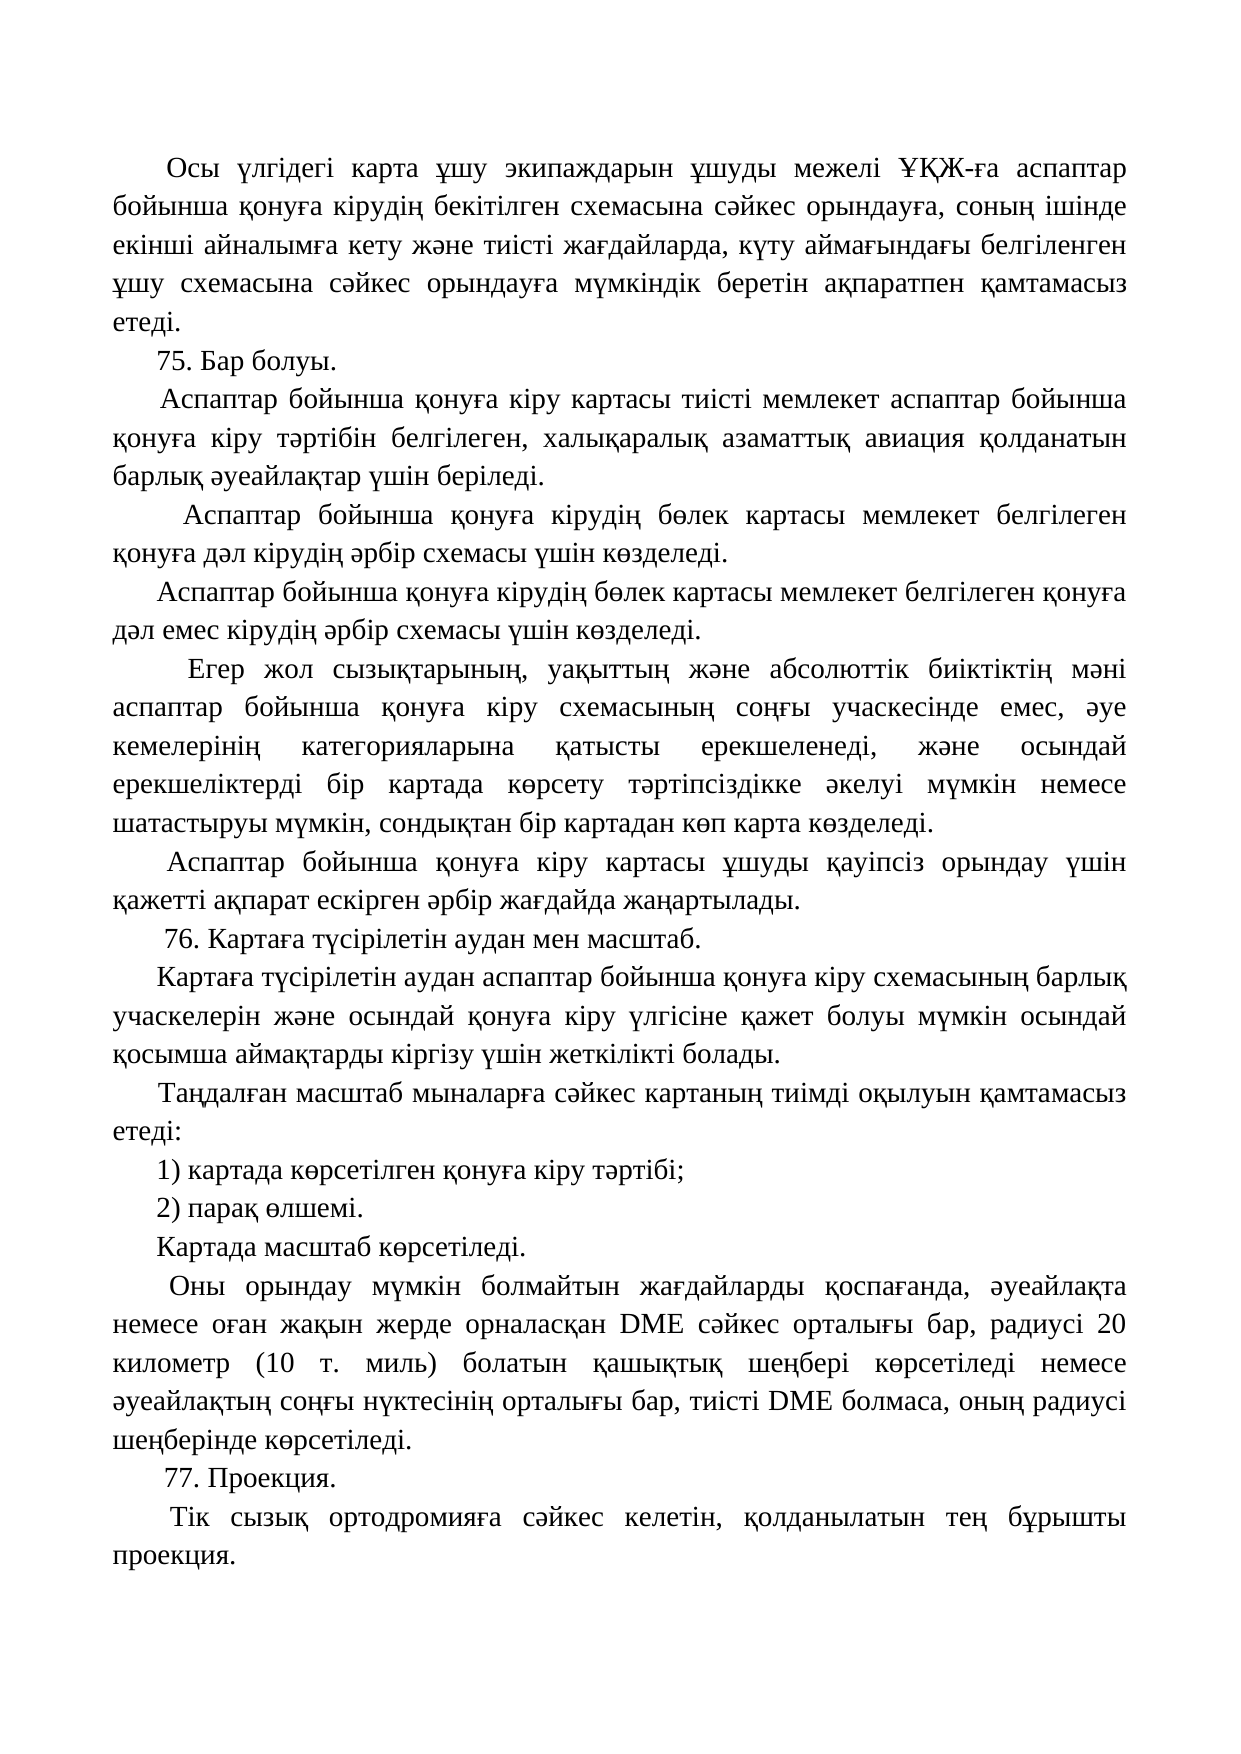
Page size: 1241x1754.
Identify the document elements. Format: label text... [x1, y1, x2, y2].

text 1) картада көрсетілген қонуға кіру тәртібі; [112, 1152, 1128, 1186]
text 77. Проекция. [112, 1460, 1128, 1494]
text Картаға түсірілетін аудан аспаптар бойынша қонуға кіру схемасының барлық учаскелерін және осындай қонуға кіру үлгісіне қажет болуы мүмкін осындай қосымша аймақтарды кіргізу үшін жеткілікті болады. [112, 959, 1128, 1070]
text Тік сызық ортодромияға сәйкес келетін, қолданылатын тең бұрышты проекция. [112, 1499, 1128, 1571]
text 75. Бар болуы. [112, 343, 1128, 376]
text 76. Картаға түсірілетін аудан мен масштаб. [112, 921, 1128, 954]
text Егер жол сызықтарының, уақыттың және абсолюттік биіктіктің мәні аспаптар бойынша қонуға кіру схемасының соңғы учаскесінде емес, әуе кемелерінің категорияларына қатысты ерекшеленеді, және осындай ерекшеліктерді бір картада көрсету тәртіпсіздікке әкелуі мүмкін немесе шатастыруы мүмкін, сондықтан бір картадан көп карта көзделеді. [112, 651, 1128, 839]
text Таңдалған масштаб мыналарға сәйкес картаның тиімді оқылуын қамтамасыз етеді: [112, 1075, 1128, 1147]
text Оны орындау мүмкін болмайтын жағдайларды қоспағанда, әуеайлақта немесе оған жақын жерде орналасқан DМЕ сәйкес орталығы бар, радиусі 20 километр (10 т. миль) болатын қашықтық шеңбері көрсетіледі немесе әуеайлақтың соңғы нүктесінің орталығы бар, тиісті DМЕ болмаса, оның радиусі шеңберінде көрсетіледі. [112, 1268, 1128, 1455]
text Картада масштаб көрсетіледі. [112, 1229, 1128, 1263]
text 2) парақ өлшемі. [112, 1191, 1128, 1224]
text Осы үлгідегі карта ұшу экипаждарын ұшуды межелі ҰҚЖ-ға аспаптар бойынша қонуға кірудің бекітілген схемасына сәйкес орындауға, соның ішінде екінші айналымға кету және тиісті жағдайларда, күту аймағындағы белгіленген ұшу схемасына сәйкес орындауға мүмкіндік беретін ақпаратпен қамтамасыз етеді. [112, 150, 1128, 338]
text Аспаптар бойынша қонуға кірудің бөлек картасы мемлекет белгілеген қонуға дәл емес кірудің әрбір схемасы үшін көзделеді. [112, 574, 1128, 646]
text Аспаптар бойынша қонуға кіру картасы ұшуды қауіпсіз орындау үшін қажетті ақпарат ескірген әрбір жағдайда жаңартылады. [112, 844, 1128, 916]
text Аспаптар бойынша қонуға кіру картасы тиісті мемлекет аспаптар бойынша қонуға кіру тәртібін белгілеген, халықаралық азаматтық авиация қолданатын барлық әуеайлақтар үшін беріледі. [112, 381, 1128, 492]
text Аспаптар бойынша қонуға кірудің бөлек картасы мемлекет белгілеген қонуға дәл кірудің әрбір схемасы үшін көзделеді. [112, 497, 1128, 569]
